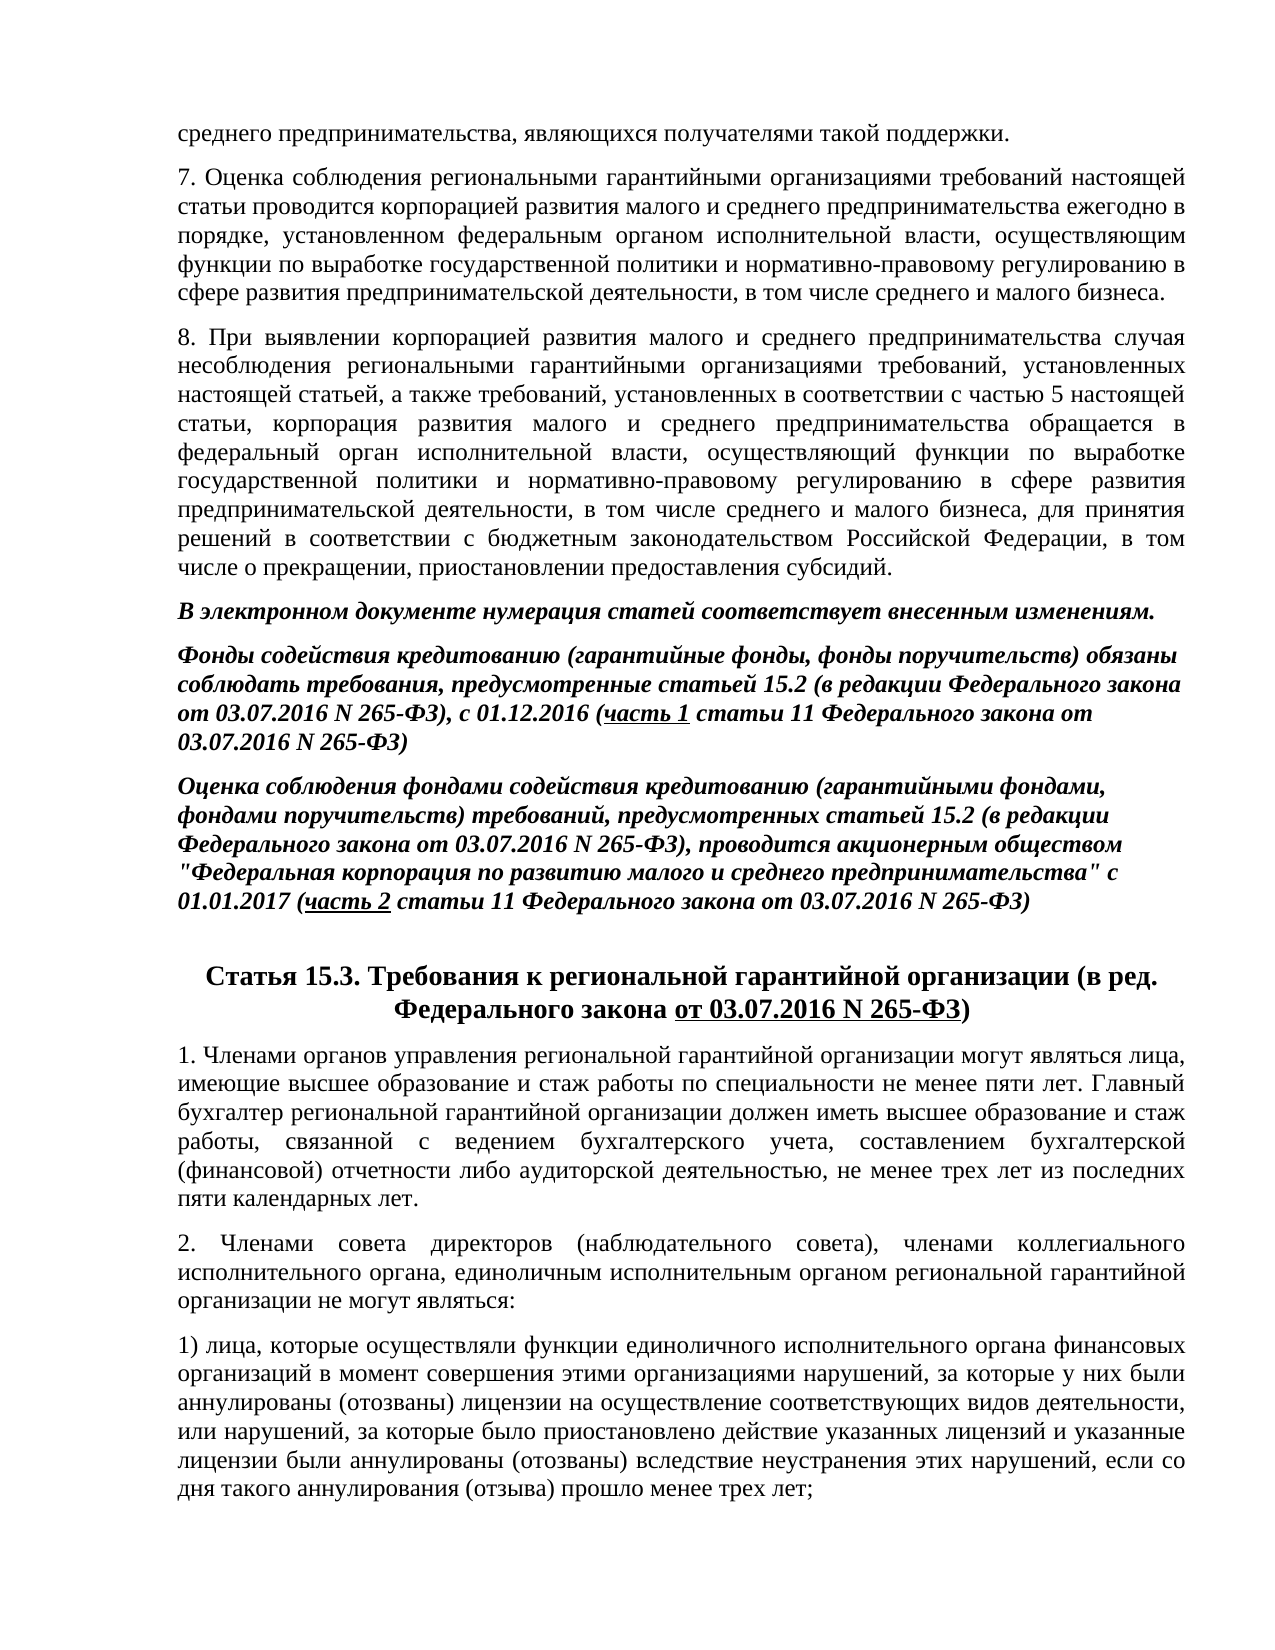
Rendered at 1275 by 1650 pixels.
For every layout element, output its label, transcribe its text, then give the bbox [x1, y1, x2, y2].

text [177, 118, 1186, 147]
text 1. Членами органов управления региональной гарантийной организации могут являться лица, имеющие высшее образование и стаж работы по специальности не менее пяти лет. Главный бухгалтер региональной гарантийной организации должен иметь высшее образование и стаж работы, связанной с ведением бухгалтерского учета, составлением бухгалтерской (финансовой) отчетности либо аудиторской деятельностью, не менее трех лет из последних пяти календарных лет. [177, 1040, 1186, 1212]
text Оценка соблюдения фондами содействия кредитованию (гарантийными фондами, фондами поручительств) требований, предусмотренных статьей 15.2 (в редакции Федерального закона от 03.07.2016 N 265-ФЗ), проводится акционерным обществом "Федеральная корпорация по развитию малого и среднего предпринимательства" с 01.01.2017 (часть 2 статьи 11 Федерального закона от 03.07.2016 N 265-ФЗ) [177, 771, 1186, 915]
text 8. При выявлении корпорацией развития малого и среднего предпринимательства случая несоблюдения региональными гарантийными организациями требований, установленных настоящей статьей, а также требований, установленных в соответствии с частью 5 настоящей статьи, корпорация развития малого и среднего предпринимательства обращается в федеральный орган исполнительной власти, осуществляющий функции по выработке государственной политики и нормативно-правовому регулированию в сфере развития предпринимательской деятельности, в том числе среднего и малого бизнеса, для принятия решений в соответствии с бюджетным законодательством Российской Федерации, в том числе о прекращении, приостановлении предоставления субсидий. [177, 322, 1186, 581]
text 2. Членами совета директоров (наблюдательного совета), членами коллегиального исполнительного органа, единоличным исполнительным органом региональной гарантийной организации не могут являться: [177, 1228, 1186, 1314]
text Статья 15.3. Требования к региональной гарантийной организации (в ред. Федерального закона от 03.07.2016 N 265-ФЗ) [177, 959, 1186, 1024]
text Фонды содействия кредитованию (гарантийные фонды, фонды поручительств) обязаны соблюдать требования, предусмотренные статьей 15.2 (в редакции Федерального закона от 03.07.2016 N 265-ФЗ), с 01.12.2016 (часть 1 статьи 11 Федерального закона от 03.07.2016 N 265-ФЗ) [177, 641, 1186, 756]
text 1) лица, которые осуществляли функции единоличного исполнительного органа финансовых организаций в момент совершения этими организациями нарушений, за которые у них были аннулированы (отозваны) лицензии на осуществление соответствующих видов деятельности, или нарушений, за которые было приостановлено действие указанных лицензий и указанные лицензии были аннулированы (отозваны) вследствие неустранения этих нарушений, если со дня такого аннулирования (отзыва) прошло менее трех лет; [177, 1330, 1186, 1502]
text В электронном документе нумерация статей соответствует внесенным изменениям. [177, 596, 1186, 625]
text 7. Оценка соблюдения региональными гарантийными организациями требований настоящей статьи проводится корпорацией развития малого и среднего предпринимательства ежегодно в порядке, установленном федеральным органом исполнительной власти, осуществляющим функции по выработке государственной политики и нормативно-правовому регулированию в сфере развития предпринимательской деятельности, в том числе среднего и малого бизнеса. [177, 162, 1186, 306]
